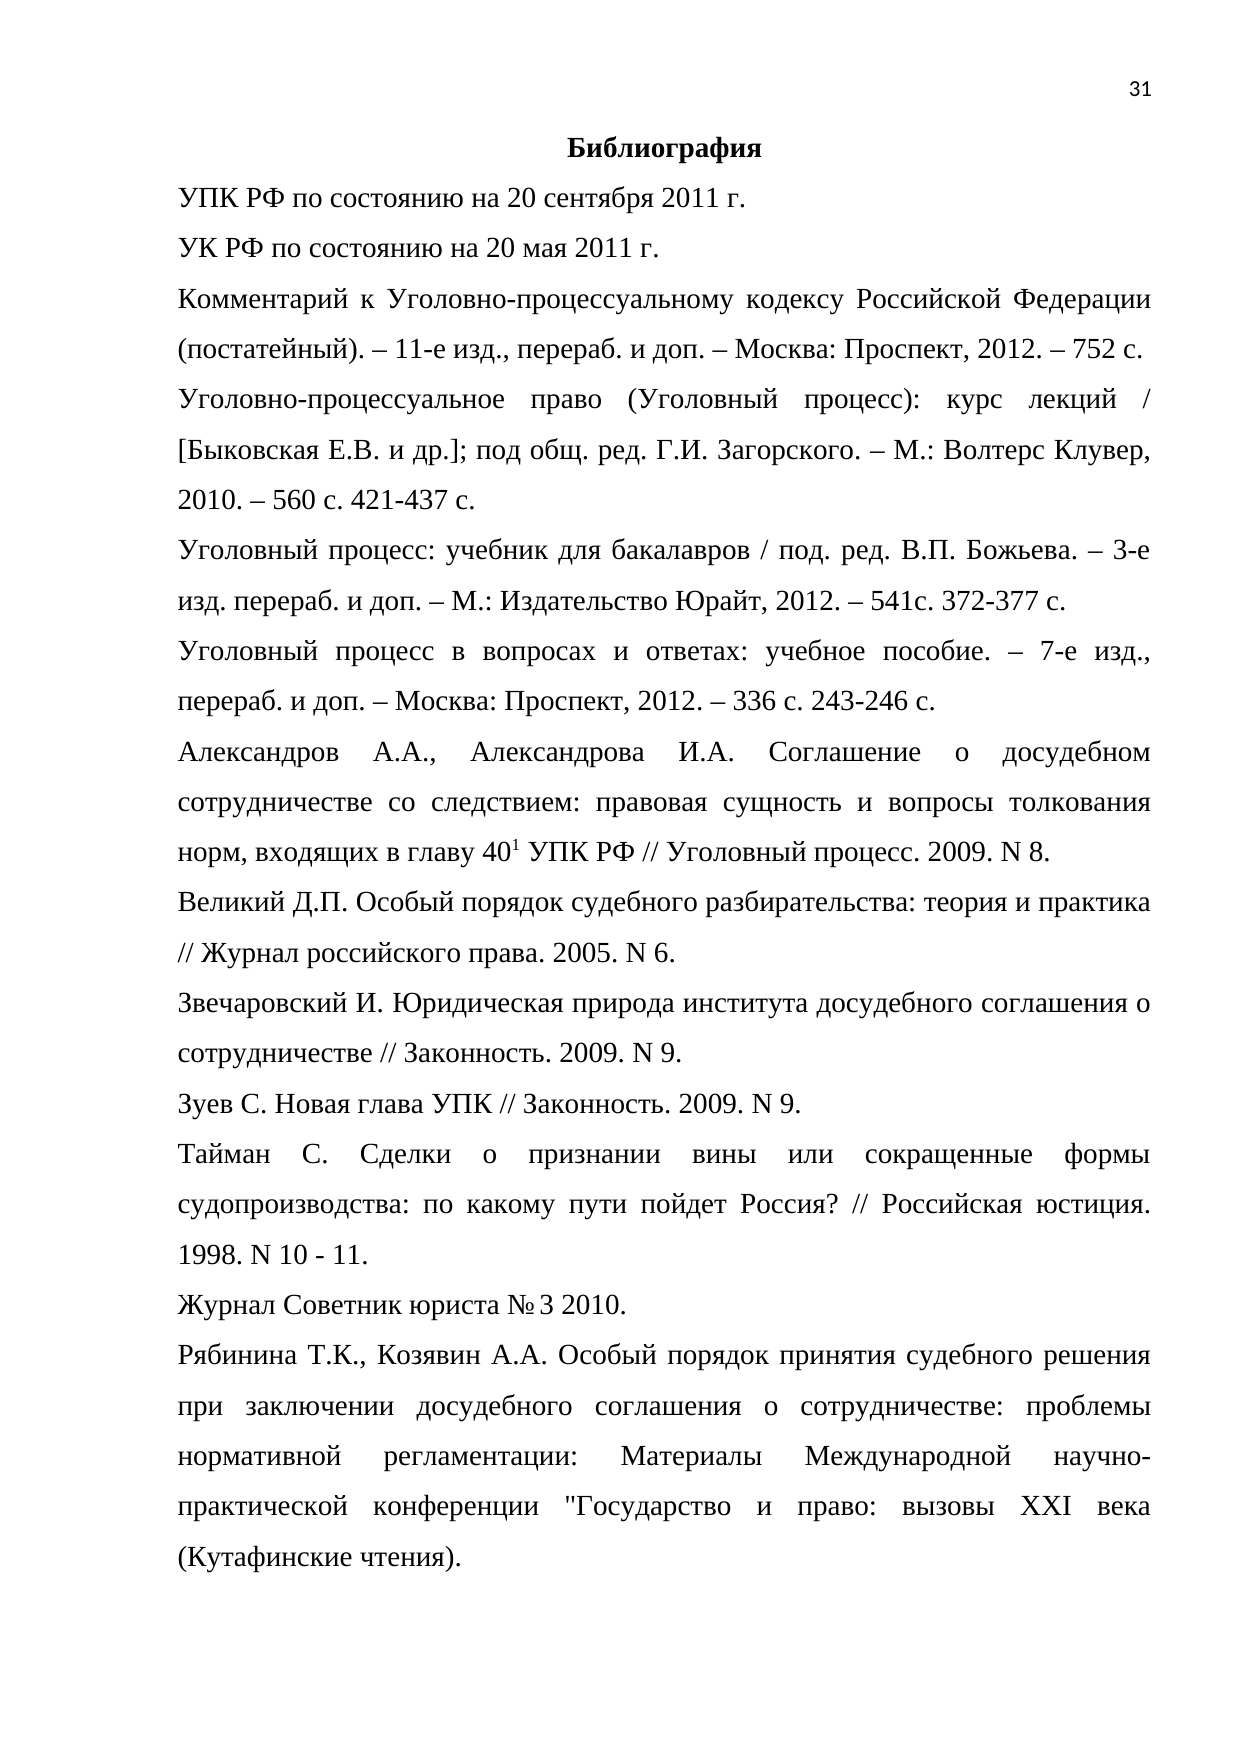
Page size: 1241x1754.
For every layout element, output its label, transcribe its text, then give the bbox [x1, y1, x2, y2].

text УК РФ по состоянию на 20 мая 2011 г. [177, 231, 1152, 264]
text Зуев С. Новая глава УПК // Законность. 2009. N 9. [177, 1086, 1152, 1119]
text Рябинина Т.К., Козявин А.А. Особый порядок принятия судебного решения при заключении досудебного соглашения о сотрудничестве: проблемы нормативной регламентации: Материалы Международной научно-практической конференции "Государство и право: вызовы XXI века (Кутафинские чтения). [177, 1337, 1152, 1572]
text Уголовно-процессуальное право (Уголовный процесс): курс лекций / [Быковская Е.В. и др.]; под общ. ред. Г.И. Загорского. – М.: Волтерс Клувер, 2010. – 560 с. 421-437 с. [177, 381, 1152, 516]
text Библиография [177, 130, 1152, 163]
text Комментарий к Уголовно-процессуальному кодексу Российской Федерации (постатейный). – 11-е изд., перераб. и доп. – Москва: Проспект, 2012. – 752 с. [177, 281, 1152, 365]
text Звечаровский И. Юридическая природа института досудебного соглашения о сотрудничестве // Законность. 2009. N 9. [177, 985, 1152, 1069]
text Великий Д.П. Особый порядок судебного разбирательства: теория и практика // Журнал российского права. 2005. N 6. [177, 884, 1152, 968]
text Александров А.А., Александрова И.А. Соглашение о досудебном сотрудничестве со следствием: правовая сущность и вопросы толкования норм, входящих в главу 401 УПК РФ // Уголовный процесс. 2009. N 8. [177, 734, 1152, 868]
text Журнал Советник юриста № 3 2010. [177, 1287, 1152, 1321]
text Уголовный процесс в вопросах и ответах: учебное пособие. – 7-е изд., перераб. и доп. – Москва: Проспект, 2012. – 336 с. 243-246 с. [177, 633, 1152, 717]
text УПК РФ по состоянию на 20 сентября 2011 г. [177, 180, 1152, 214]
text Тайман С. Сделки о признании вины или сокращенные формы судопроизводства: по какому пути пойдет Россия? // Российская юстиция. 1998. N 10 - 11. [177, 1136, 1152, 1270]
text Уголовный процесс: учебник для бакалавров / под. ред. В.П. Божьева. – 3-е изд. перераб. и доп. – М.: Издательство Юрайт, 2012. – 541с. 372-377 с. [177, 532, 1152, 616]
